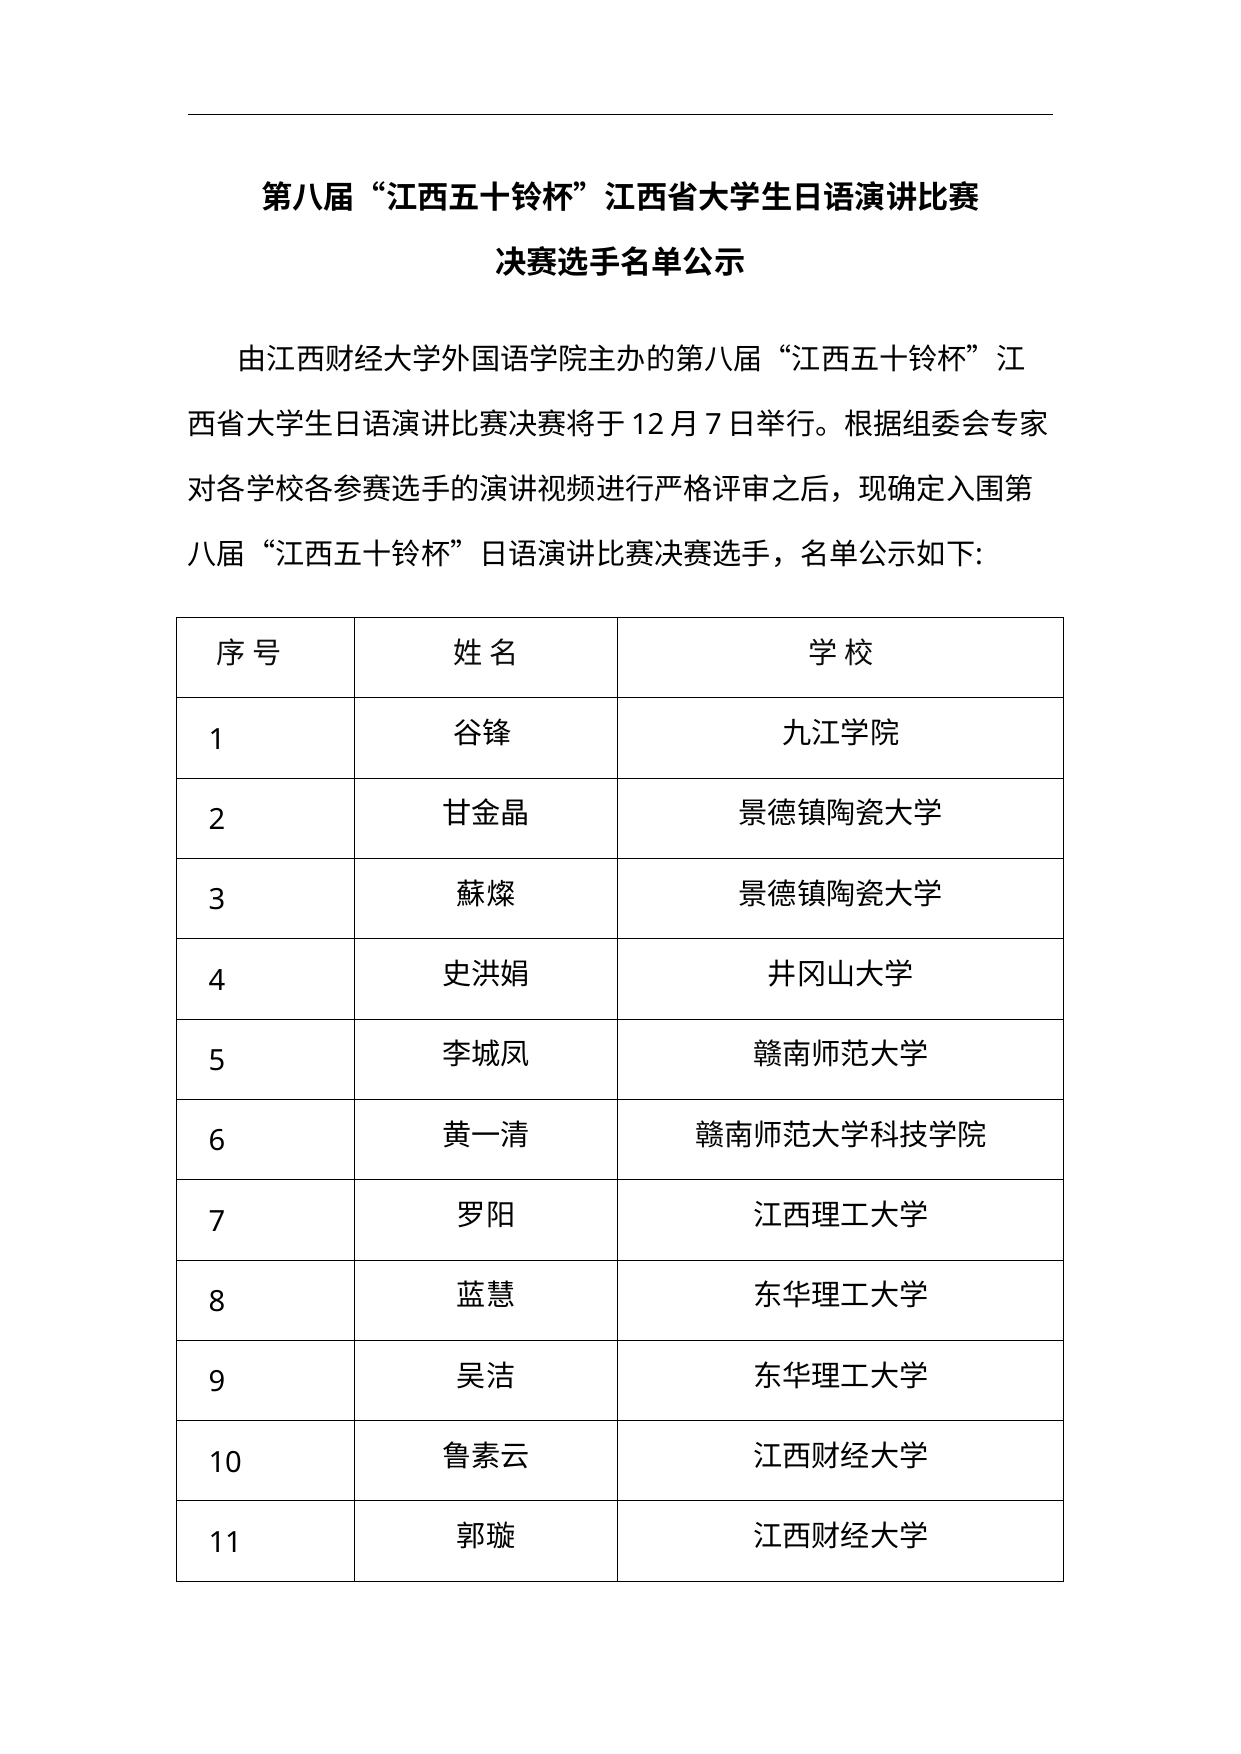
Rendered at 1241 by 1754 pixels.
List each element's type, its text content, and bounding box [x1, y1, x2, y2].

table_cell 1 [177, 698, 354, 778]
table_cell 史洪娟 [355, 939, 617, 1018]
table_cell 黄一清 [355, 1100, 617, 1179]
table_cell 江西财经大学 [618, 1421, 1063, 1500]
table_cell 8 [177, 1261, 354, 1340]
table_cell 蘇燦 [355, 859, 617, 938]
table_cell 九江学院 [618, 698, 1063, 778]
table_header 学 校 [618, 618, 1063, 697]
table_cell 鲁素云 [355, 1421, 617, 1500]
table_cell 罗阳 [355, 1180, 617, 1259]
table_cell 蓝慧 [355, 1261, 617, 1340]
table_cell 东华理工大学 [618, 1341, 1063, 1420]
table_cell 赣南师范大学科技学院 [618, 1100, 1063, 1179]
table_cell 4 [177, 939, 354, 1018]
table_cell 井冈山大学 [618, 939, 1063, 1018]
table_header 序 号 [177, 618, 354, 697]
table_cell 赣南师范大学 [618, 1020, 1063, 1099]
table_cell 2 [177, 779, 354, 858]
table_cell 郭璇 [355, 1501, 617, 1581]
table_cell 11 [177, 1501, 354, 1581]
text 由江西财经大学外国语学院主办的第八届“江西五十铃杯”江西省大学生日语演讲比赛决赛将于12月7日举行。根据组委会专家对各学校各参赛选手的演讲视频进行严格评审之后，现确定入围第八届“江西五十铃杯”日语演讲比赛决赛选手，名单公示如下: [187, 324, 1053, 584]
table_cell 景德镇陶瓷大学 [618, 779, 1063, 858]
table_cell 甘金晶 [355, 779, 617, 858]
table_cell 东华理工大学 [618, 1261, 1063, 1340]
table_cell 景德镇陶瓷大学 [618, 859, 1063, 938]
table_cell 吴洁 [355, 1341, 617, 1420]
table_cell 6 [177, 1100, 354, 1179]
table_cell 7 [177, 1180, 354, 1259]
subtitle 第八届“江西五十铃杯”江西省大学生日语演讲比赛 [187, 162, 1053, 227]
table_cell 江西理工大学 [618, 1180, 1063, 1259]
table_cell 李城凤 [355, 1020, 617, 1099]
table_header 姓 名 [355, 618, 617, 697]
table_cell 江西财经大学 [618, 1501, 1063, 1581]
table_cell 10 [177, 1421, 354, 1500]
table_cell 9 [177, 1341, 354, 1420]
table_cell 5 [177, 1020, 354, 1099]
subtitle 决赛选手名单公示 [187, 227, 1053, 292]
table_cell 3 [177, 859, 354, 938]
table_cell 谷锋 [355, 698, 617, 778]
